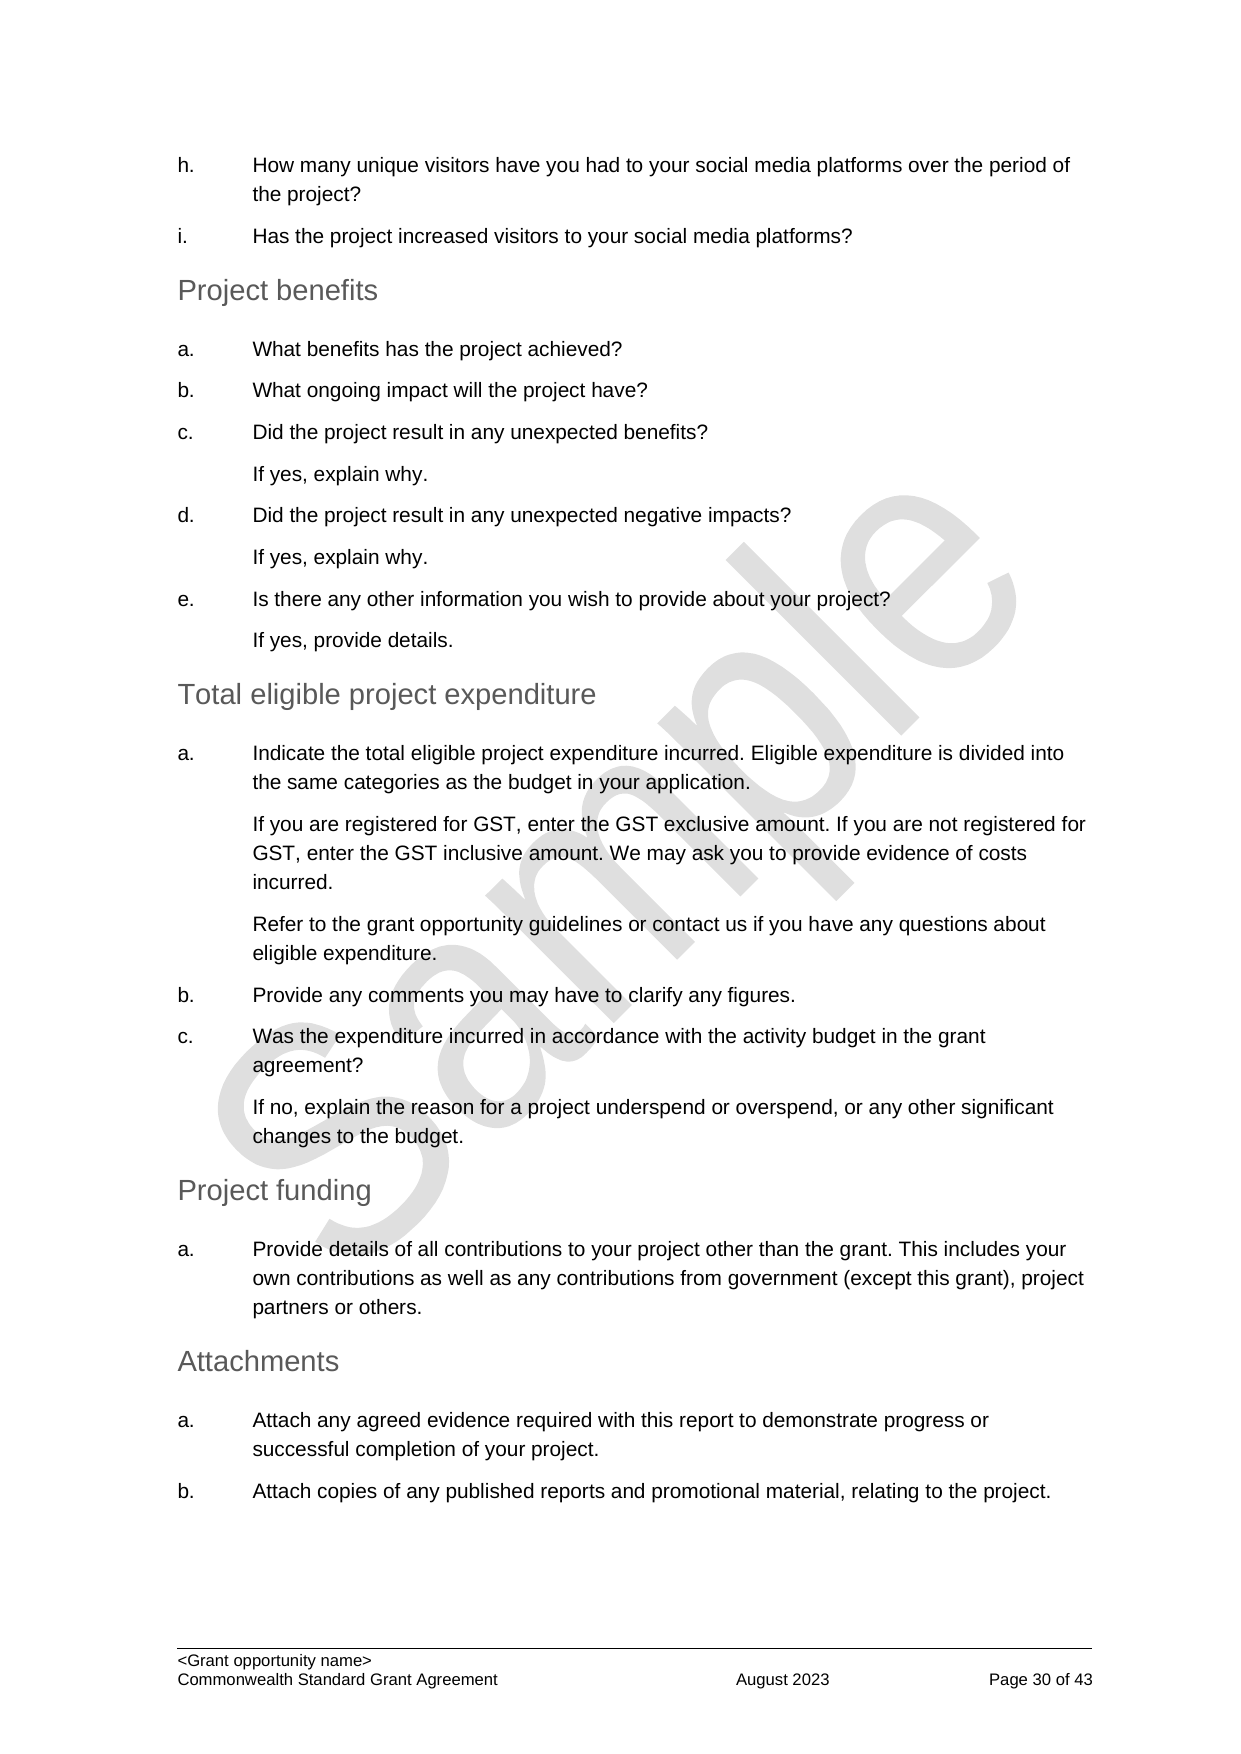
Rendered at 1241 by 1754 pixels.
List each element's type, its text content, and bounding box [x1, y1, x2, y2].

list Did the project result in any unexpected benefits? [177, 414, 1092, 444]
list Did the project result in any unexpected negative impacts? [177, 498, 1092, 527]
list What benefits has the project achieved? [177, 331, 1092, 360]
text If yes, explain why. [252, 539, 1092, 569]
text If no, explain the reason for a project underspend or overspend, or any other significant changes to the budget. [252, 1090, 1092, 1148]
list Was the expenditure incurred in accordance with the activity budget in the grant agreement? [177, 1019, 1092, 1077]
list Is there any other information you wish to provide about your project? [177, 581, 1092, 610]
text Refer to the grant opportunity guidelines or contact us if you have any questions about eligible expenditure. [252, 906, 1092, 965]
subtitle Total eligible project expenditure [177, 677, 1092, 711]
list Attach copies of any published reports and promotional material, relating to the project. [177, 1473, 1092, 1503]
subtitle Attachments [177, 1344, 1092, 1378]
list Provide any comments you may have to clarify any figures. [177, 977, 1092, 1006]
list Provide details of all contributions to your project other than the grant. This includes your own contributions as well as any contributions from government (except this grant), project partners or others. [177, 1232, 1092, 1319]
text If you are registered for GST, enter the GST exclusive amount. If you are not registered for GST, enter the GST inclusive amount. We may ask you to provide evidence of costs incurred. [252, 806, 1092, 894]
list What ongoing impact will the project have? [177, 373, 1092, 402]
list Has the project increased visitors to your social media platforms? [177, 218, 1092, 248]
list Indicate the total eligible project expenditure incurred. Eligible expenditure is divided into the same categories as the budget in your application. [177, 736, 1092, 794]
subtitle Project funding [177, 1173, 1092, 1207]
subtitle Project benefits [177, 273, 1092, 306]
list How many unique visitors have you had to your social media platforms over the period of the project? [177, 148, 1092, 206]
list Attach any agreed evidence required with this report to demonstrate progress or successful completion of your project. [177, 1403, 1092, 1461]
text If yes, explain why. [252, 456, 1092, 485]
text If yes, provide details. [252, 623, 1092, 652]
